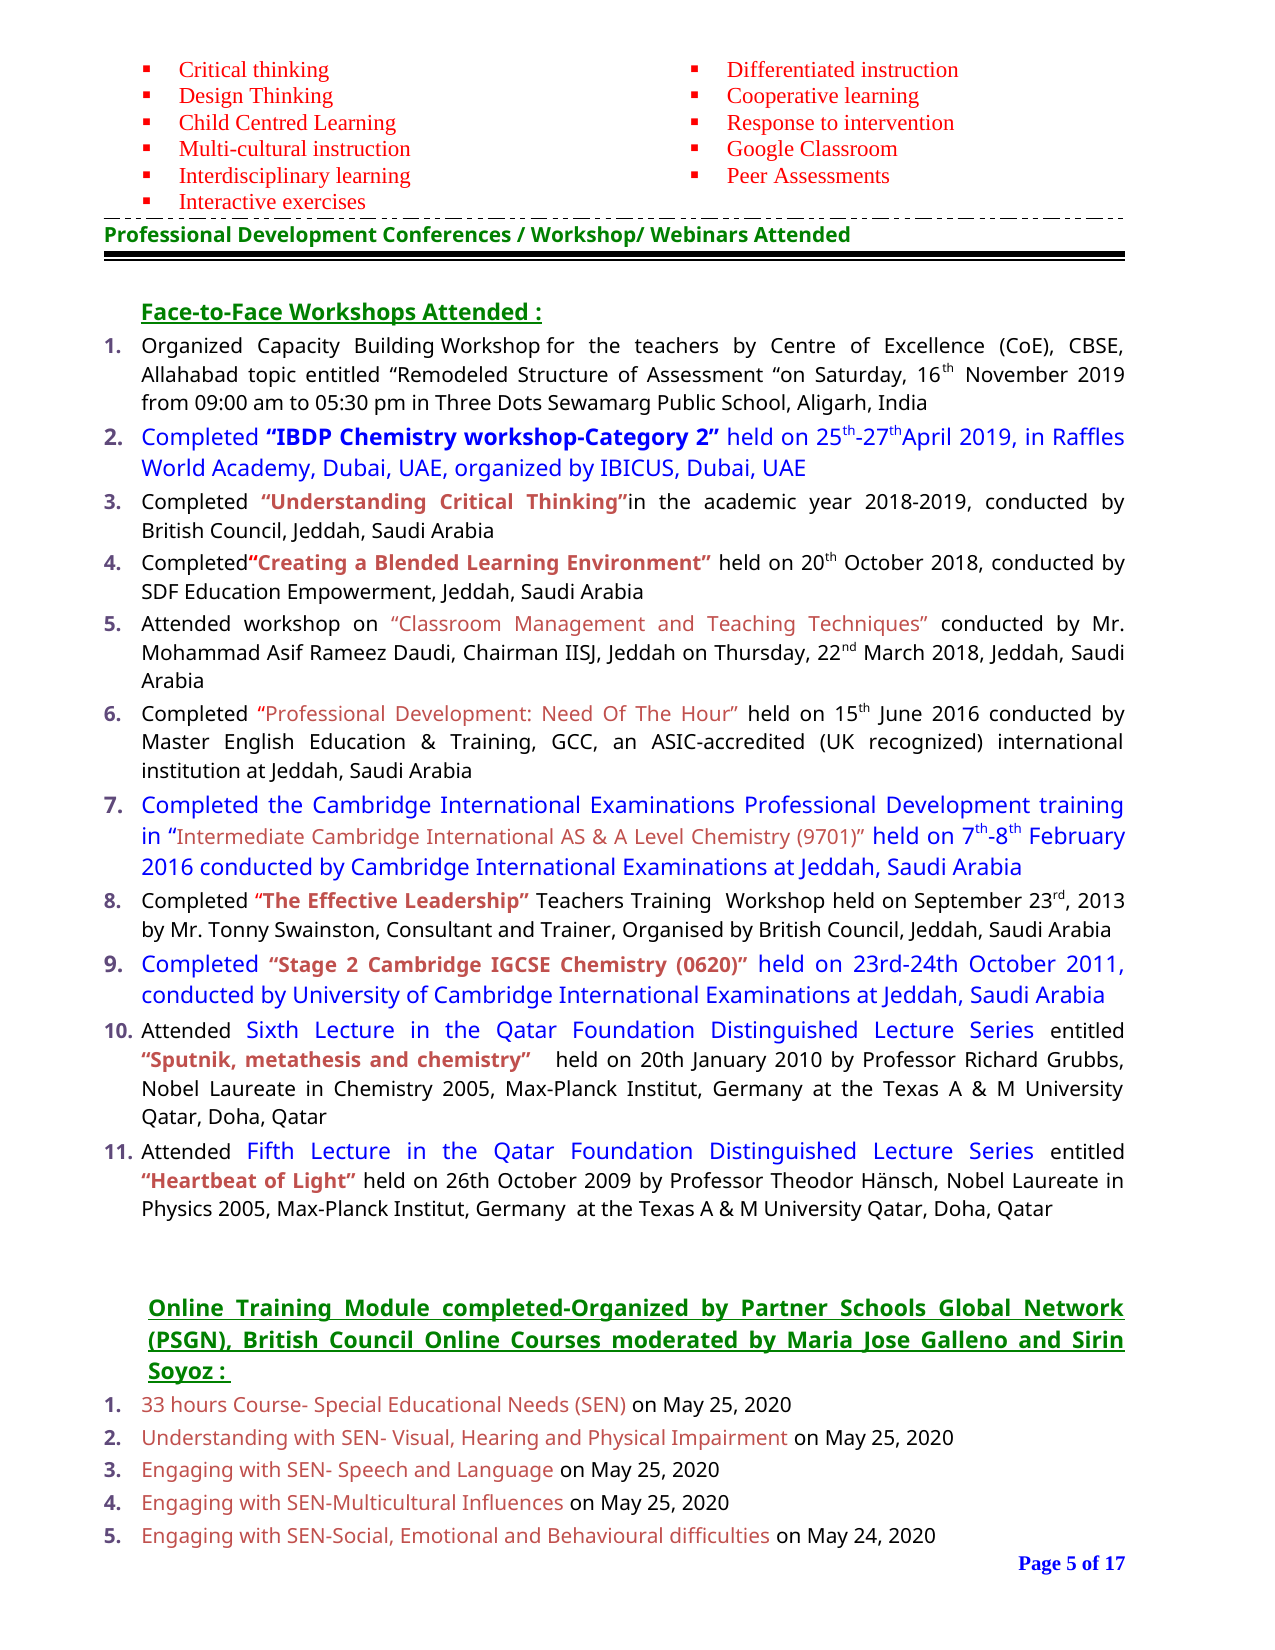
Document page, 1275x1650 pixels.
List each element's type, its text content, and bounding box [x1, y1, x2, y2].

text Online Training Module completed-Organized by Partner Schools Global Network (PSGN), British Council Online Courses moderated by Maria Jose Galleno and Sirin Soyoz : [148, 1352, 1125, 1386]
list Google Classroom [689, 135, 1125, 162]
list Design Thinking [141, 83, 577, 109]
list Child Centred Learning [141, 109, 577, 135]
list Completed “IBDP Chemistry workshop-Category 2” held on 25th-27thApril 2019, in Raffles World Academy, Dubai, UAE, organized by IBICUS, Dubai, UAE [103, 421, 1125, 483]
list 33 hours Course- Special Educational Needs (SEN) on May 25, 2020 [103, 1390, 1125, 1419]
text Online Training Module completed-Organized by Partner Schools Global Network (PSGN), British Council Online Courses moderated by Maria Jose Galleno and Sirin Soyoz : [148, 1320, 1125, 1350]
list Completed “Professional Development: Need Of The Hour” held on 15th June 2016 conducted by Master English Education & Training, GCC, an ASIC-accredited (UK recognized) international institution at Jeddah, Saudi Arabia [103, 699, 1125, 784]
list Understanding with SEN- Visual, Hearing and Physical Impairment on May 25, 2020 [103, 1423, 1125, 1451]
list Completed “Understanding Critical Thinking”in the academic year 2018-2019, conducted by British Council, Jeddah, Saudi Arabia [103, 487, 1125, 544]
list Attended Sixth Lecture in the Qatar Foundation Distinguished Lecture Series entitled “Sputnik, metathesis and chemistry” held on 20th January 2010 by Professor Richard Grubbs, Nobel Laureate in Chemistry 2005, Max-Planck Institut, Germany at the Texas A & M University Qatar, Doha, Qatar [103, 1014, 1125, 1131]
list Cooperative learning [689, 83, 1125, 109]
list Completed “The Effective Leadership” Teachers Training Workshop held on September 23rd, 2013 by Mr. Tonny Swainston, Consultant and Trainer, Organised by British Council, Jeddah, Saudi Arabia [103, 886, 1125, 943]
list Critical thinking [141, 56, 577, 83]
list Engaging with SEN-Social, Emotional and Behavioural difficulties on May 24, 2020 [103, 1521, 1125, 1549]
list Interdisciplinary learning [141, 162, 577, 188]
text Face-to-Face Workshops Attended : [103, 296, 1125, 327]
list Engaging with SEN- Speech and Language on May 25, 2020 [103, 1456, 1125, 1484]
list Multi-cultural instruction [141, 135, 577, 162]
list Completed“Creating a Blended Learning Environment” held on 20th October 2018, conducted by SDF Education Empowerment, Jeddah, Saudi Arabia [103, 548, 1125, 605]
list Differentiated instruction [689, 56, 1125, 83]
list Completed the Cambridge International Examinations Professional Development training in “Intermediate Cambridge International AS & A Level Chemistry (9701)” held on 7th-8th February 2016 conducted by Cambridge International Examinations at Jeddah, Saudi Arabia [103, 788, 1125, 882]
list Interactive exercises [141, 188, 577, 214]
list Peer Assessments [689, 162, 1125, 188]
list Attended Fifth Lecture in the Qatar Foundation Distinguished Lecture Series entitled “Heartbeat of Light” held on 26th October 2009 by Professor Theodor Hänsch, Nobel Laureate in Physics 2005, Max-Planck Institut, Germany at the Texas A & M University Qatar, Doha, Qatar [103, 1135, 1125, 1223]
text Online Training Module completed-Organized by Partner Schools Global Network (PSGN), British Council Online Courses moderated by Maria Jose Galleno and Sirin Soyoz : [148, 1292, 1125, 1319]
list Organized Capacity Building Workshop for the teachers by Centre of Excellence (CoE), CBSE, Allahabad topic entitled “Remodeled Structure of Assessment “on Saturday, 16th November 2019 from 09:00 am to 05:30 pm in Three Dots Sewamarg Public School, Aligarh, India [103, 331, 1125, 417]
list Completed “Stage 2 Cambridge IGCSE Chemistry (0620)” held on 23rd-24th October 2011, conducted by University of Cambridge International Examinations at Jeddah, Saudi Arabia [103, 947, 1125, 1010]
list Response to intervention [689, 109, 1125, 135]
list Engaging with SEN-Multicultural Influences on May 25, 2020 [103, 1488, 1125, 1517]
text Professional Development Conferences / Workshop/ Webinars Attended [103, 217, 1125, 261]
list Attended workshop on “Classroom Management and Teaching Techniques” conducted by Mr. Mohammad Asif Rameez Daudi, Chairman IISJ, Jeddah on Thursday, 22nd March 2018, Jeddah, Saudi Arabia [103, 609, 1125, 695]
